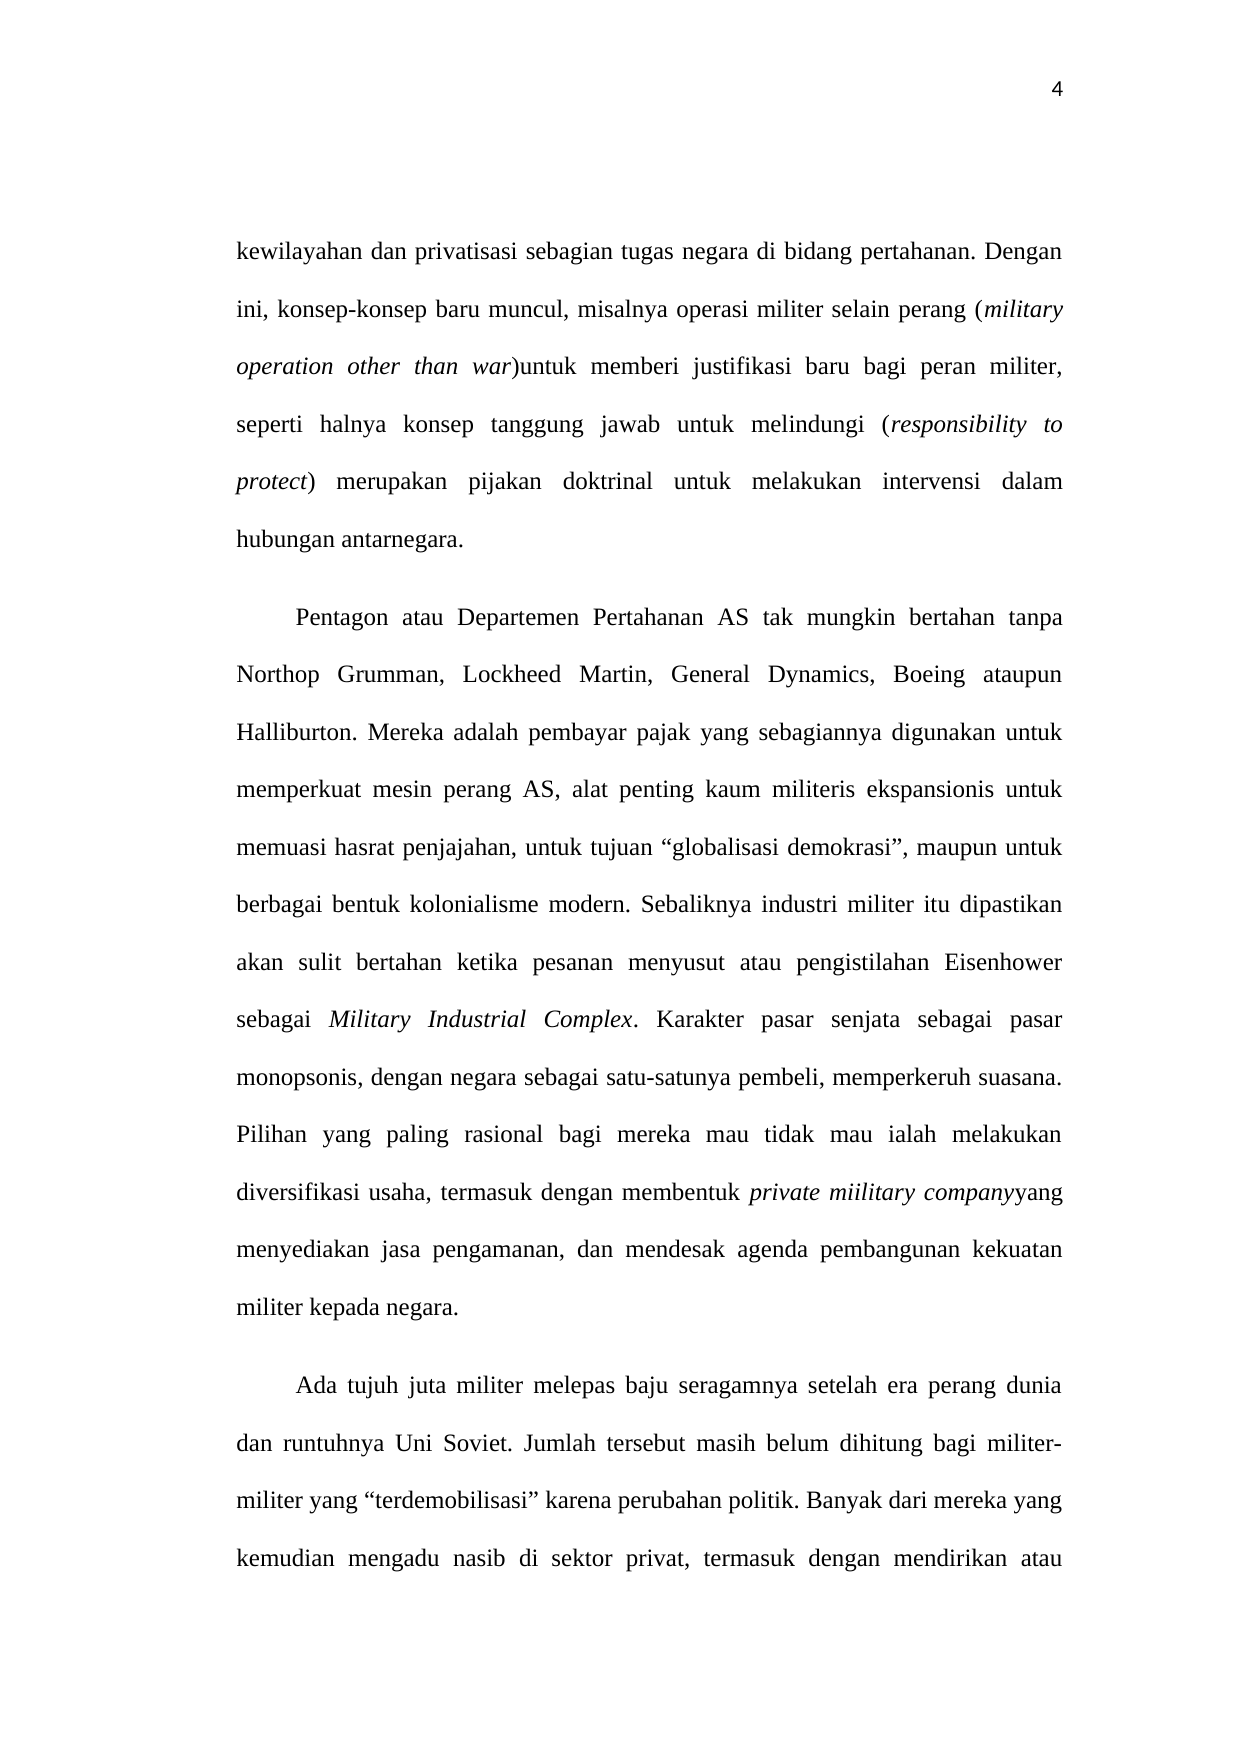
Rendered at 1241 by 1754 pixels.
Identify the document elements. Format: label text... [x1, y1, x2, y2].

text Pentagon atau Departemen Pertahanan AS tak mungkin bertahan tanpa Northop Grumman, Lockheed Martin, General Dynamics, Boeing ataupun Halliburton. Mereka adalah pembayar pajak yang sebagiannya digunakan untuk memperkuat mesin perang AS, alat penting kaum militeris ekspansionis untuk memuasi hasrat penjajahan, untuk tujuan “globalisasi demokrasi”, maupun untuk berbagai bentuk kolonialisme modern. Sebaliknya industri militer itu dipastikan akan sulit bertahan ketika pesanan menyusut atau pengistilahan Eisenhower sebagai Military Industrial Complex. Karakter pasar senjata sebagai pasar monopsonis, dengan negara sebagai satu-satunya pembeli, memperkeruh suasana. Pilihan yang paling rasional bagi mereka mau tidak mau ialah melakukan diversifikasi usaha, termasuk dengan membentuk private miilitary companyyang menyediakan jasa pengamanan, dan mendesak agenda pembangunan kekuatan militer kepada negara. [236, 602, 1063, 1321]
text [236, 1370, 1063, 1572]
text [236, 236, 1063, 552]
